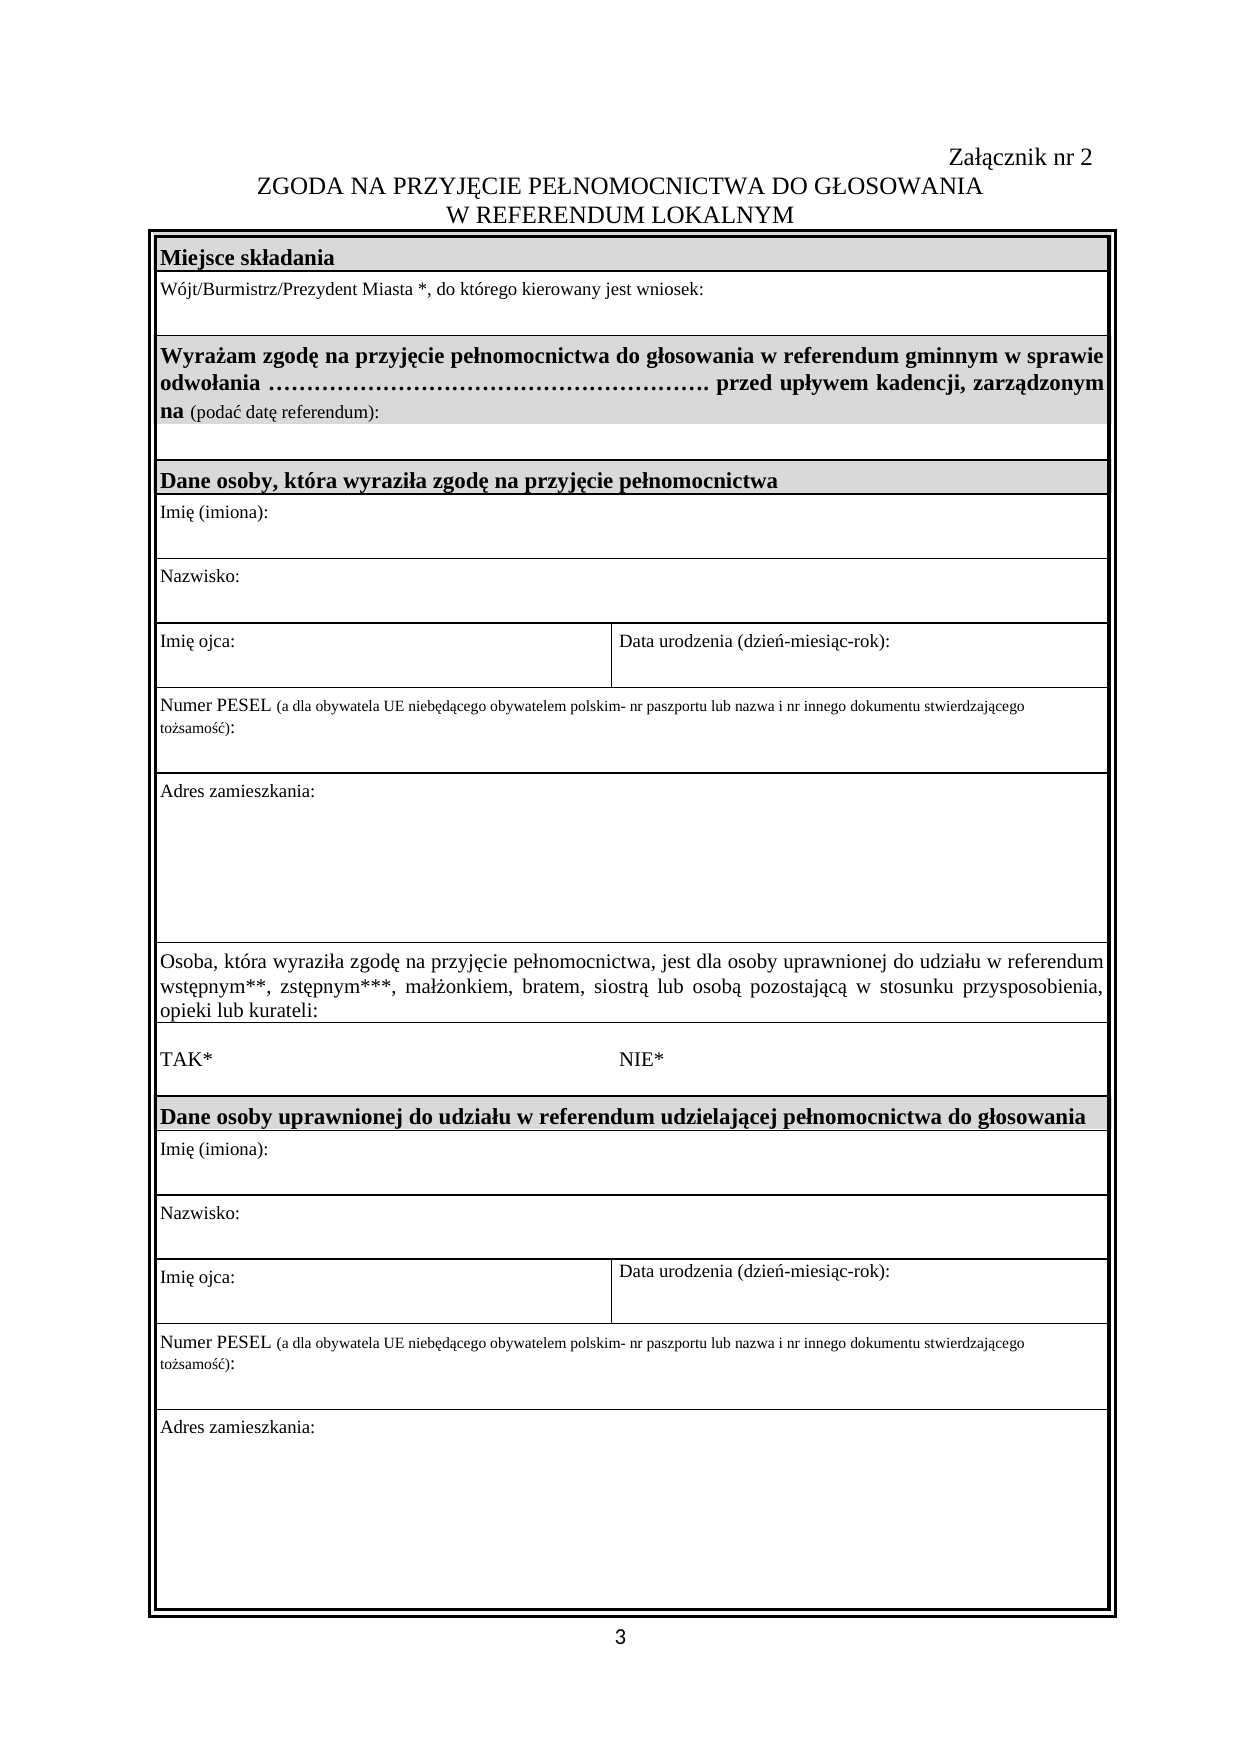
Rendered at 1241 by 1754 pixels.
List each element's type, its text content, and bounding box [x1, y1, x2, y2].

table_cell Data urodzenia (dzień-miesiąc-rok): [612, 624, 1107, 686]
table_cell Numer PESEL (a dla obywatela UE niebędącego obywatelem polskim- nr paszportu lub nazwa i nr innego dokumentu stwierdzającego tożsamość): [157, 688, 1107, 772]
text W REFERENDUM LOKALNYM [148, 200, 1092, 228]
table_cell Wójt/Burmistrz/Prezydent Miasta *, do którego kierowany jest wniosek: [157, 272, 1107, 335]
table_cell Wyrażam zgodę na przyjęcie pełnomocnictwa do głosowania w referendum gminnym w sprawie odwołania …………………………………………………. przed upływem kadencji, zarządzonym na (podać datę referendum): [157, 336, 1107, 424]
table_header Miejsce składania [153, 232, 1112, 270]
table_cell Imię (imiona): [157, 495, 1107, 558]
table_cell TAK* [157, 1023, 612, 1095]
table_cell Imię ojca: [157, 624, 611, 686]
text ZGODA NA PRZYJĘCIE PEŁNOMOCNICTWA DO GŁOSOWANIA [148, 171, 1092, 200]
text Załącznik nr 2 [148, 142, 1092, 171]
table_cell Imię ojca: [157, 1260, 611, 1323]
table_cell Nazwisko: [157, 1196, 1107, 1258]
table_cell Dane osoby uprawnionej do udziału w referendum udzielającej pełnomocnictwa do głosowania [157, 1097, 1107, 1129]
table_cell Osoba, która wyraziła zgodę na przyjęcie pełnomocnictwa, jest dla osoby uprawnionej do udziału w referendum wstępnym**, zstępnym***, małżonkiem, bratem, siostrą lub osobą pozostającą w stosunku przysposobienia, opieki lub kurateli: [157, 943, 1107, 1022]
table_cell Dane osoby, która wyraziła zgodę na przyjęcie pełnomocnictwa [157, 461, 1107, 493]
table_cell NIE* [612, 1023, 1107, 1095]
table_cell Adres zamieszkania: [157, 774, 1107, 942]
table_cell Nazwisko: [157, 559, 1107, 622]
table_cell Data urodzenia (dzień-miesiąc-rok): [612, 1260, 1107, 1323]
table_cell Imię (imiona): [157, 1131, 1107, 1194]
table_cell Numer PESEL (a dla obywatela UE niebędącego obywatelem polskim- nr paszportu lub nazwa i nr innego dokumentu stwierdzającego tożsamość): [157, 1324, 1107, 1409]
table_cell Adres zamieszkania: [157, 1410, 1107, 1608]
table_cell [157, 424, 1107, 459]
